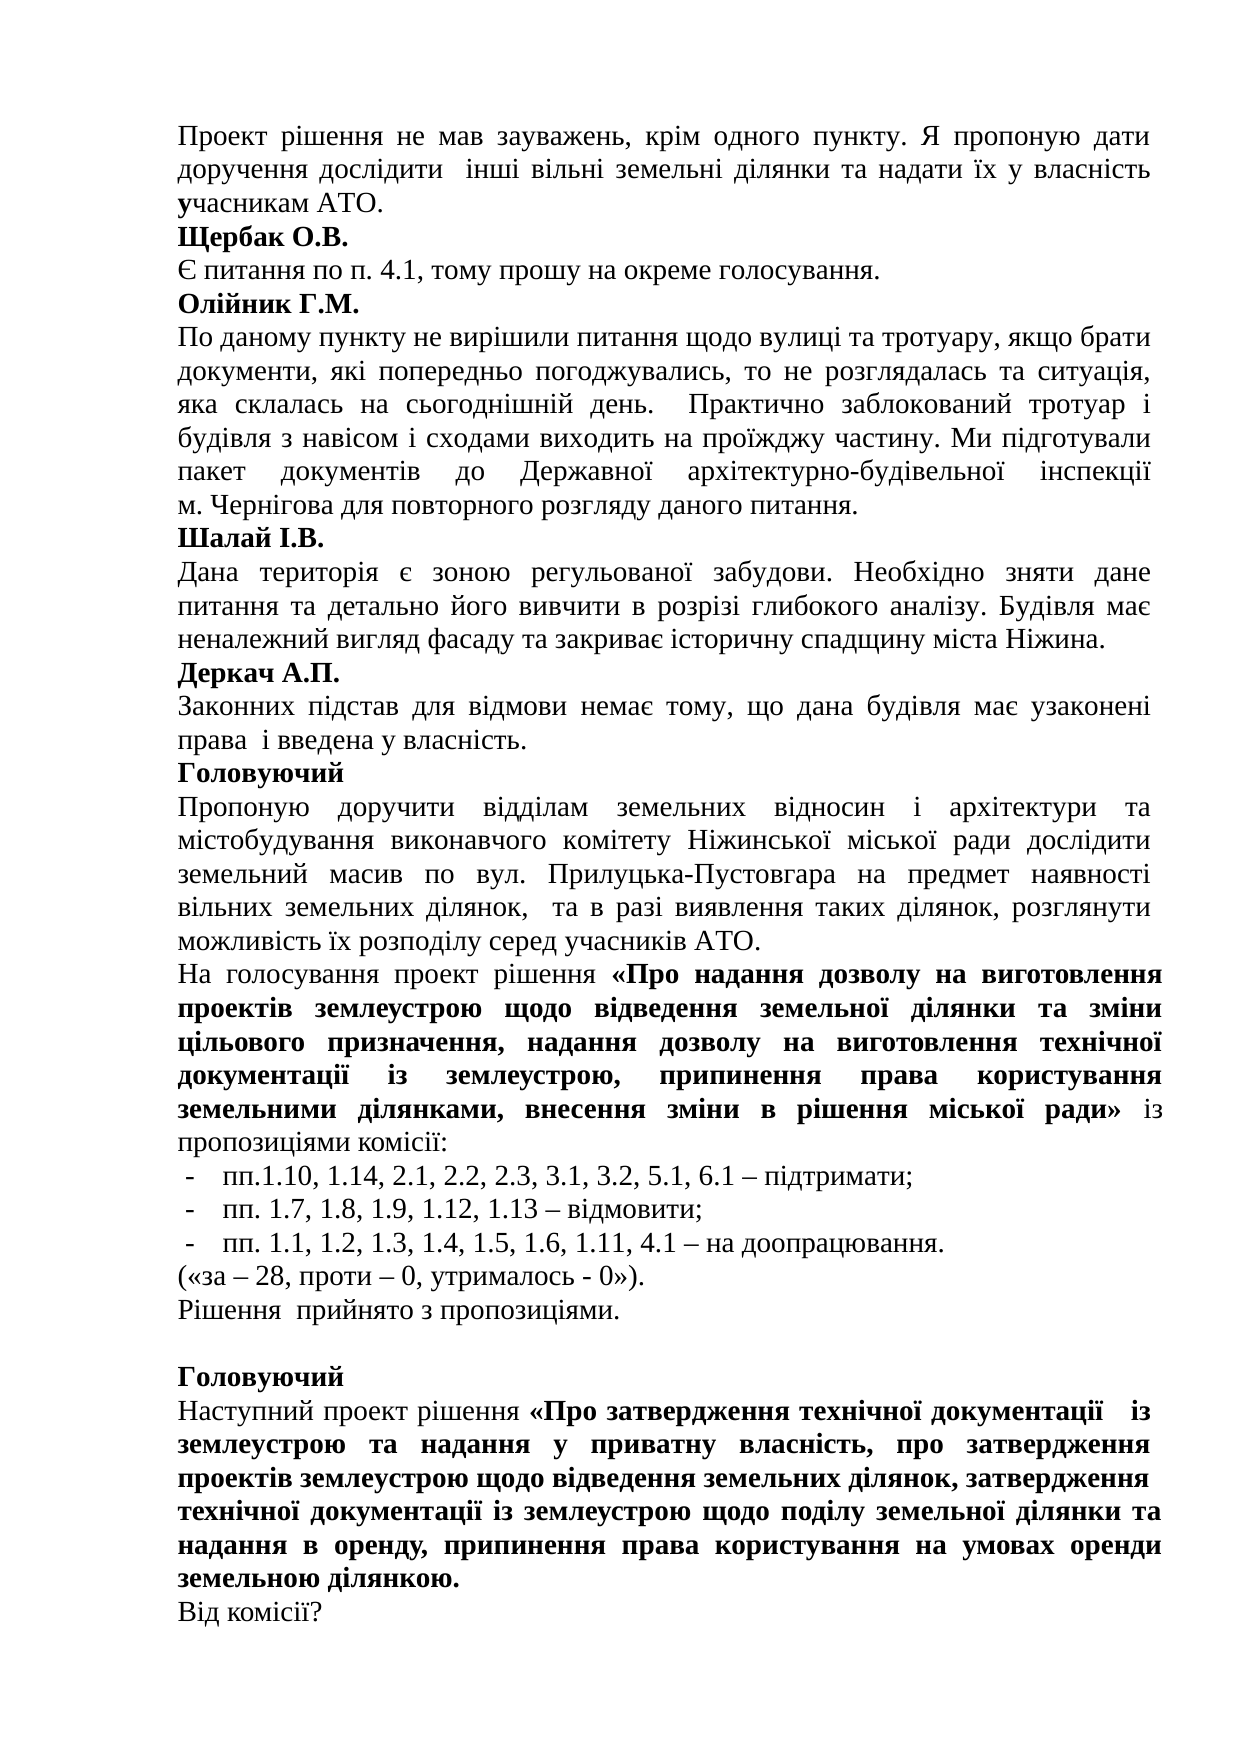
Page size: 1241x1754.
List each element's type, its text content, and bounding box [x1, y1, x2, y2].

text («за – 28, проти – 0, утрималось - 0»). [177, 1258, 1152, 1292]
text По даному пункту не вирішили питання щодо вулиці та тротуару, якщо брати документи, які попередньо погоджувались, то не розглядалась та ситуація, яка склалась на сьогоднішній день. Практично заблокований тротуар і будівля з навісом і сходами виходить на проїжджу частину. Ми підготували пакет документів до Державної архітектурно-будівельної інспекції м. Чернігова для повторного розгляду даного питання. [177, 319, 1152, 521]
text Дана територія є зоною регульованої забудови. Необхідно зняти дане питання та детально його вивчити в розрізі глибокого аналізу. Будівля має неналежний вигляд фасаду та закриває історичну спадщину міста Ніжина. [177, 554, 1152, 655]
text Законних підстав для відмови немає тому, що дана будівля має узаконені права і введена у власність. [177, 688, 1152, 755]
text Наступний проект рішення «Про затвердження технічної документації із землеустрою та надання у приватну власність, про затвердження проектів землеустрою щодо відведення земельних ділянок, затвердження [177, 1393, 1152, 1493]
text Головуючий [177, 1359, 1152, 1393]
text Є питання по п. 4.1, тому прошу на окреме голосування. [177, 252, 1152, 286]
text Проект рішення не мав зауважень, крім одного пункту. Я пропоную дати доручення дослідити інші вільні земельні ділянки та надати їх у власність учасникам АТО. [177, 118, 1152, 219]
text Олійник Г.М. [177, 286, 1152, 319]
list пп.1.10, 1.14, 2.1, 2.2, 2.3, 3.1, 3.2, 5.1, 6.1 – підтримати; [185, 1158, 1152, 1191]
text Рішення прийнято з пропозиціями. [177, 1292, 1152, 1326]
text Шалай І.В. [177, 521, 1152, 554]
list пп. 1.7, 1.8, 1.9, 1.12, 1.13 – відмовити; [185, 1191, 1152, 1225]
text На голосування проект рішення «Про надання дозволу на виготовлення проектів землеустрою щодо відведення земельної ділянки та зміни цільового призначення, надання дозволу на виготовлення технічної документації із землеустрою, припинення права користування земельними ділянками, внесення зміни в рішення міської ради» із пропозиціями комісії: [177, 957, 1163, 1158]
text Щербак О.В. [177, 219, 1152, 252]
text технічної документації із землеустрою щодо поділу земельної ділянки та надання в оренду, припинення права користування на умовах оренди земельною ділянкою. [177, 1493, 1163, 1594]
text Пропоную доручити відділам земельних відносин і архітектури та містобудування виконавчого комітету Ніжинської міської ради дослідити земельний масив по вул. Прилуцька-Пустовгара на предмет наявності вільних земельних ділянок, та в разі виявлення таких ділянок, розглянути можливість їх розподілу серед учасників АТО. [177, 789, 1152, 957]
list пп. 1.1, 1.2, 1.3, 1.4, 1.5, 1.6, 1.11, 4.1 – на доопрацювання. [185, 1225, 1152, 1258]
text Від комісії? [177, 1594, 1163, 1627]
text Деркач А.П. [177, 655, 1152, 688]
text Головуючий [177, 755, 1152, 789]
